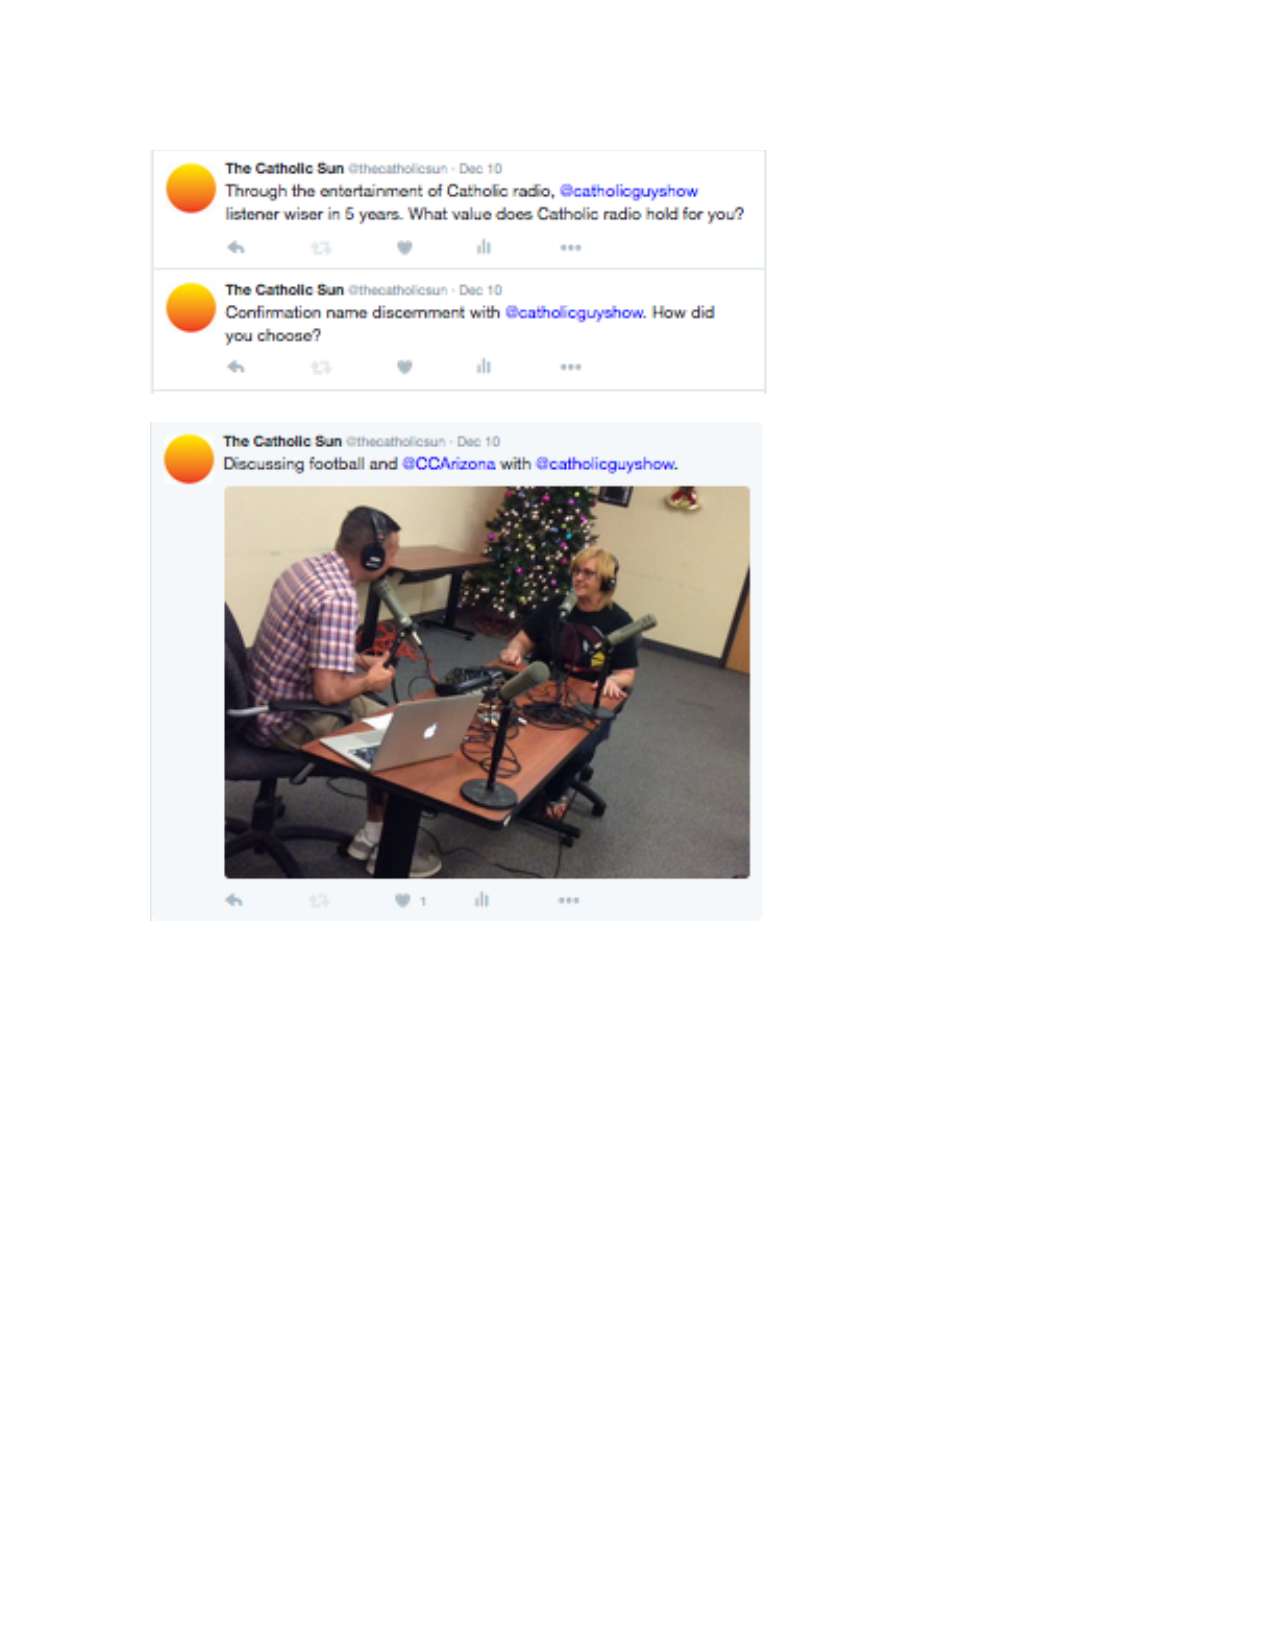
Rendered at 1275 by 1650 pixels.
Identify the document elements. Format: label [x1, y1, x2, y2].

picture [150, 150, 767, 394]
picture [150, 422, 763, 921]
